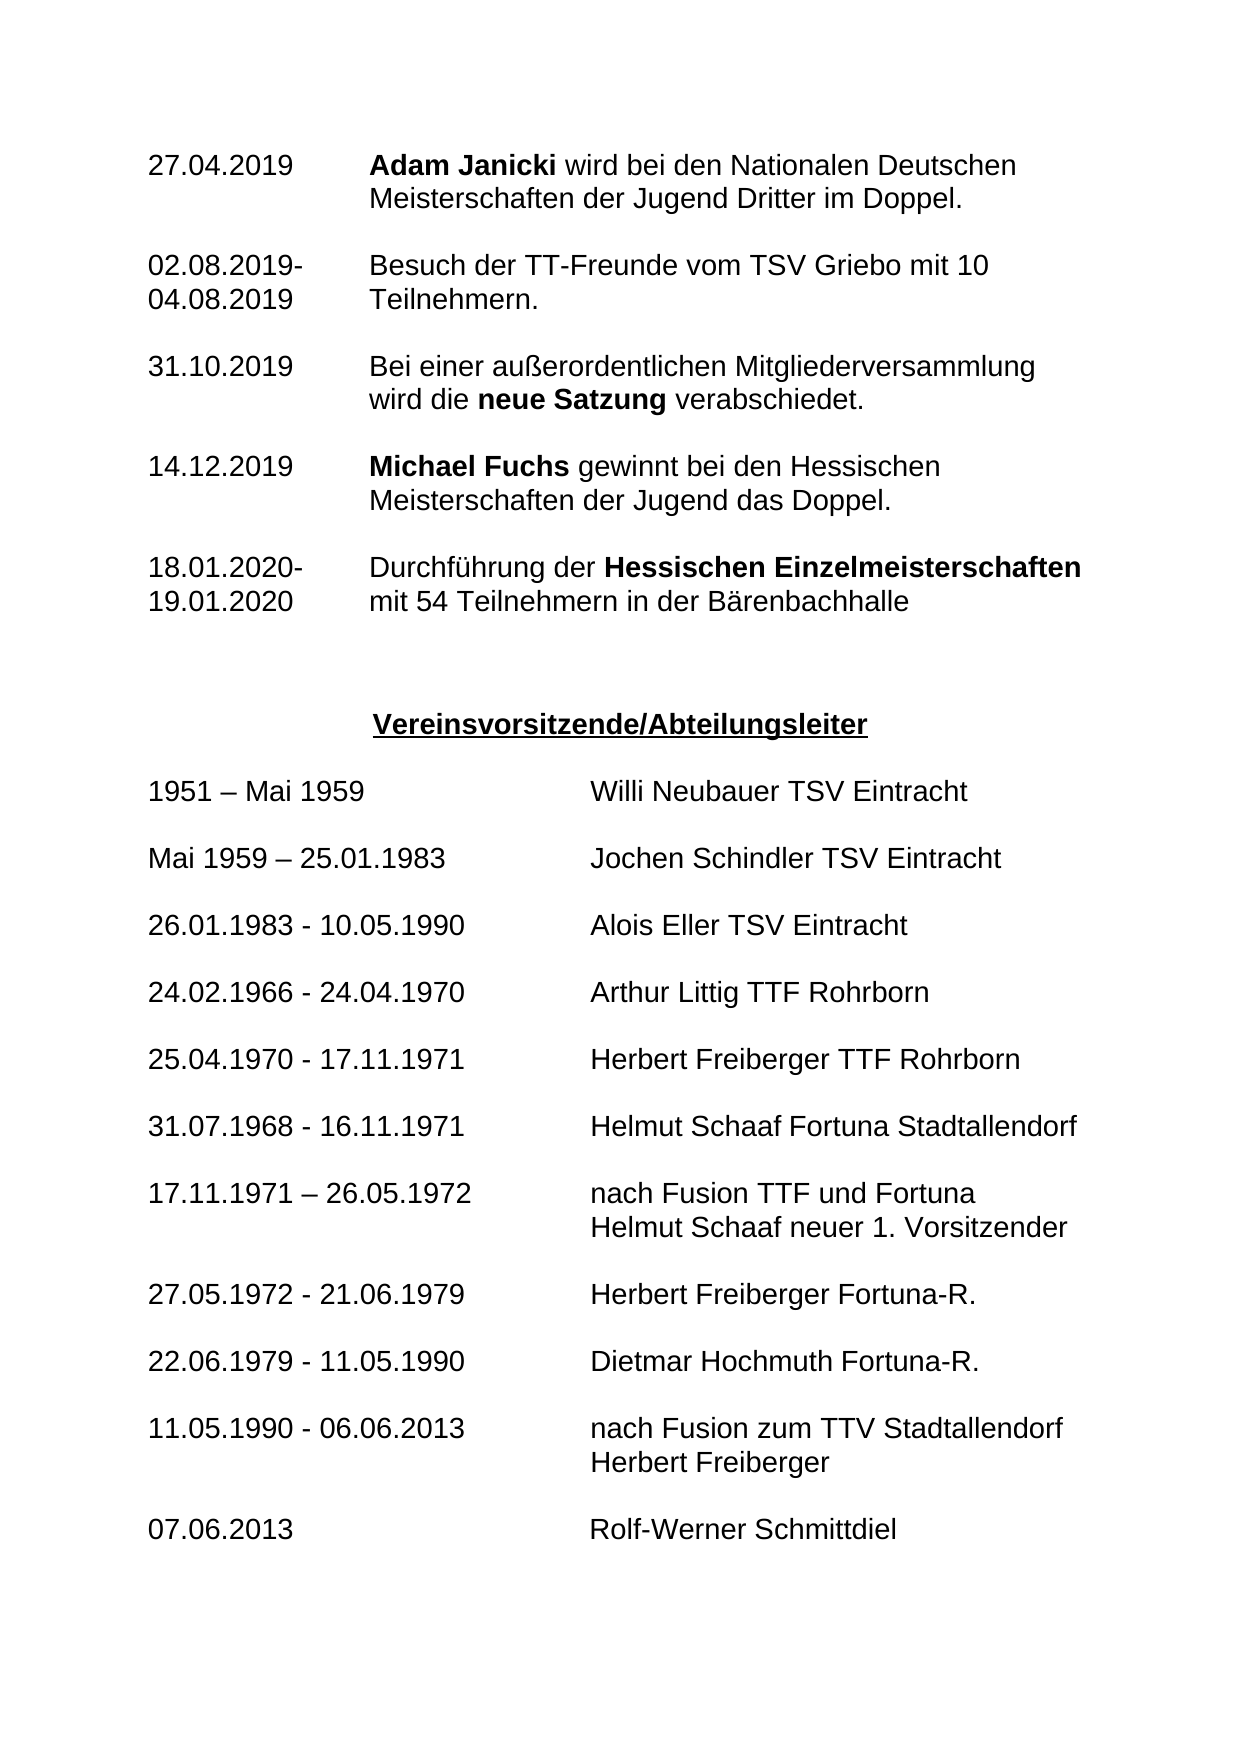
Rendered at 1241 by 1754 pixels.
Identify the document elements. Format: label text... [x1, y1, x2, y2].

text 19.01.2020 mit 54 Teilnehmern in der Bärenbachhalle [148, 584, 1093, 617]
text 25.04.1970 - 17.11.1971 Herbert Freiberger TTF Rohrborn [148, 1042, 1093, 1076]
text 31.10.2019 Bei einer außerordentlichen Mitgliederversammlung [148, 349, 1093, 382]
text Helmut Schaaf neuer 1. Vorsitzender [516, 1210, 1093, 1277]
text 27.05.1972 - 21.06.1979 Herbert Freiberger Fortuna-R. [148, 1277, 1093, 1311]
text 02.08.2019- Besuch der TT-Freunde vom TSV Griebo mit 10 [148, 248, 1093, 282]
text 11.05.1990 - 06.06.2013 nach Fusion zum TTV Stadtallendorf [148, 1411, 1093, 1445]
text 17.11.1971 – 26.05.1972 nach Fusion TTF und Fortuna [148, 1176, 1093, 1210]
text 26.01.1983 - 10.05.1990 Alois Eller TSV Eintracht [148, 908, 1093, 942]
text 04.08.2019 Teilnehmern. [148, 282, 1093, 315]
text Meisterschaften der Jugend das Doppel. [369, 483, 1093, 517]
text 31.07.1968 - 16.11.1971 Helmut Schaaf Fortuna Stadtallendorf [148, 1109, 1093, 1143]
text 1951 – Mai 1959 Willi Neubauer TSV Eintracht [148, 774, 1093, 807]
text wird die neue Satzung verabschiedet. [148, 382, 1093, 416]
text 18.01.2020- Durchführung der Hessischen Einzelmeisterschaften [148, 550, 1093, 584]
text Herbert Freiberger [590, 1445, 1093, 1478]
text 27.04.2019 Adam Janicki wird bei den Nationalen Deutschen [148, 148, 1093, 181]
text 07.06.2013 Rolf-Werner Schmittdiel [148, 1512, 1093, 1545]
text Mai 1959 – 25.01.1983 Jochen Schindler TSV Eintracht [148, 841, 1093, 874]
text 14.12.2019 Michael Fuchs gewinnt bei den Hessischen [148, 449, 1093, 483]
text 24.02.1966 - 24.04.1970 Arthur Littig TTF Rohrborn [148, 975, 1093, 1009]
text Meisterschaften der Jugend Dritter im Doppel. [148, 181, 1093, 215]
text Vereinsvorsitzende/Abteilungsleiter [148, 707, 1093, 740]
text 22.06.1979 - 11.05.1990 Dietmar Hochmuth Fortuna-R. [148, 1344, 1093, 1378]
